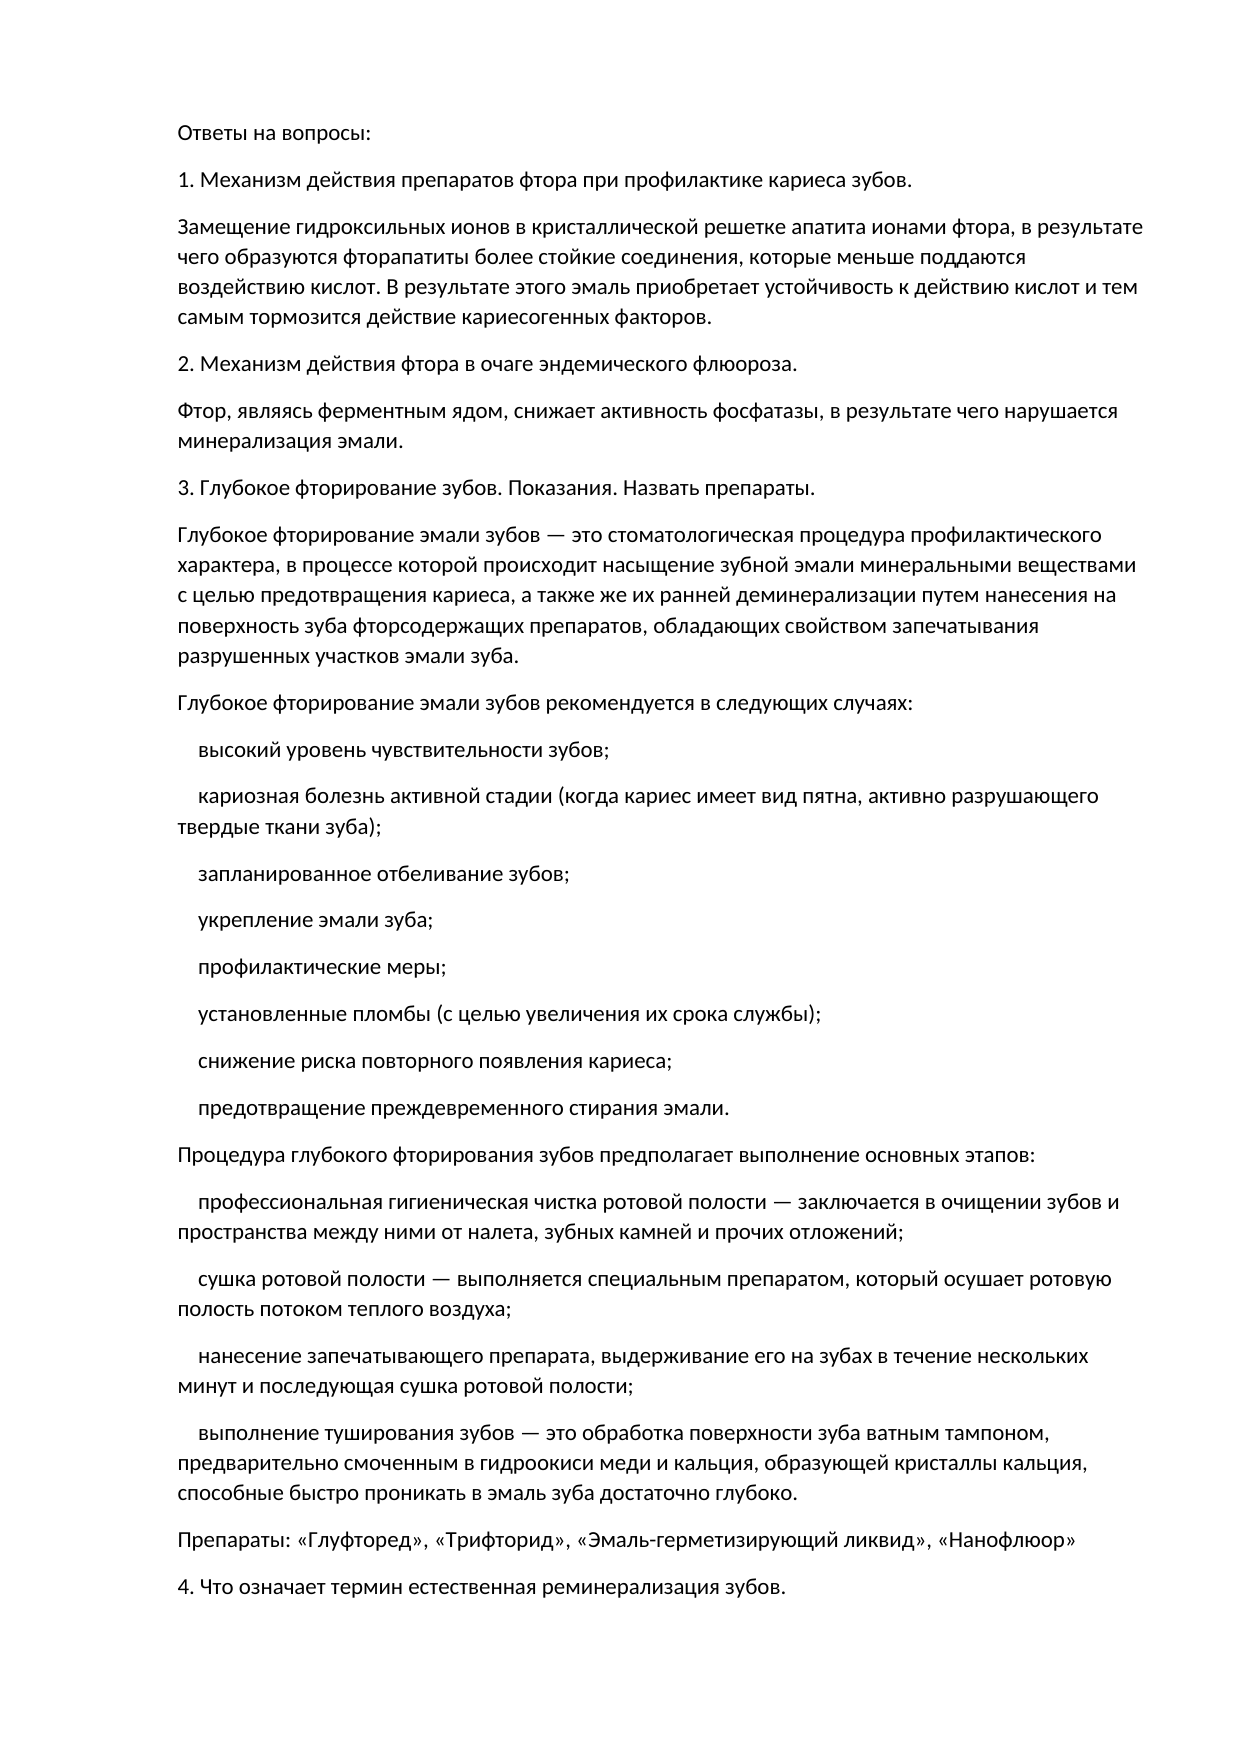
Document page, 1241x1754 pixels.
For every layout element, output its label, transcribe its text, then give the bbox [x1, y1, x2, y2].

text профилактические меры; [177, 952, 1152, 981]
text предотвращение преждевременного стирания эмали. [177, 1093, 1152, 1121]
text Замещение гидроксильных ионов в кристаллической решетке апатита ионами фтора, в результате чего образуются фторапатиты более стойкие соединения, которые меньше поддаются воздействию кислот. В результате этого эмаль приобретает устойчивость к действию кислот и тем самым тормозится действие кариесогенных факторов. [177, 212, 1152, 331]
text Глубокое фторирование эмали зубов рекомендуется в следующих случаях: [177, 688, 1152, 716]
text профессиональная гигиеническая чистка ротовой полости — заключается в очищении зубов и пространства между ними от налета, зубных камней и прочих отложений; [177, 1187, 1152, 1245]
text 2. Механизм действия фтора в очаге эндемического флюороза. [177, 349, 1152, 377]
text высокий уровень чувствительности зубов; [177, 735, 1152, 763]
text нанесение запечатывающего препарата, выдерживание его на зубах в течение нескольких минут и последующая сушка ротовой полости; [177, 1341, 1152, 1399]
text 3. Глубокое фторирование зубов. Показания. Назвать препараты. [177, 473, 1152, 501]
text снижение риска повторного появления кариеса; [177, 1046, 1152, 1074]
text Фтор, являясь ферментным ядом, снижает активность фосфатазы, в результате чего нарушается минерализация эмали. [177, 396, 1152, 454]
text укрепление эмали зуба; [177, 906, 1152, 934]
text Глубокое фторирование эмали зубов — это стоматологическая процедура профилактического характера, в процессе которой происходит насыщение зубной эмали минеральными веществами с целью предотвращения кариеса, а также же их ранней деминерализации путем нанесения на поверхность зуба фторсодержащих препаратов, обладающих свойством запечатывания разрушенных участков эмали зуба. [177, 520, 1152, 669]
text 1. Механизм действия препаратов фтора при профилактике кариеса зубов. [177, 165, 1152, 193]
text Процедура глубокого фторирования зубов предполагает выполнение основных этапов: [177, 1140, 1152, 1168]
text установленные пломбы (с целью увеличения их срока службы); [177, 999, 1152, 1027]
text запланированное отбеливание зубов; [177, 859, 1152, 887]
text кариозная болезнь активной стадии (когда кариес имеет вид пятна, активно разрушающего твердые ткани зуба); [177, 782, 1152, 840]
text выполнение туширования зубов — это обработка поверхности зуба ватным тампоном, предварительно смоченным в гидроокиси меди и кальция, образующей кристаллы кальция, способные быстро проникать в эмаль зуба достаточно глубоко. [177, 1418, 1152, 1507]
text Ответы на вопросы: [177, 118, 1152, 146]
text сушка ротовой полости — выполняется специальным препаратом, который осушает ротовую полость потоком теплого воздуха; [177, 1264, 1152, 1322]
text Препараты: «Глуфторед», «Трифторид», «Эмаль-герметизирующий ликвид», «Нанофлюор» [177, 1525, 1152, 1553]
text 4. Что означает термин естественная реминерализация зубов. [177, 1572, 1152, 1600]
